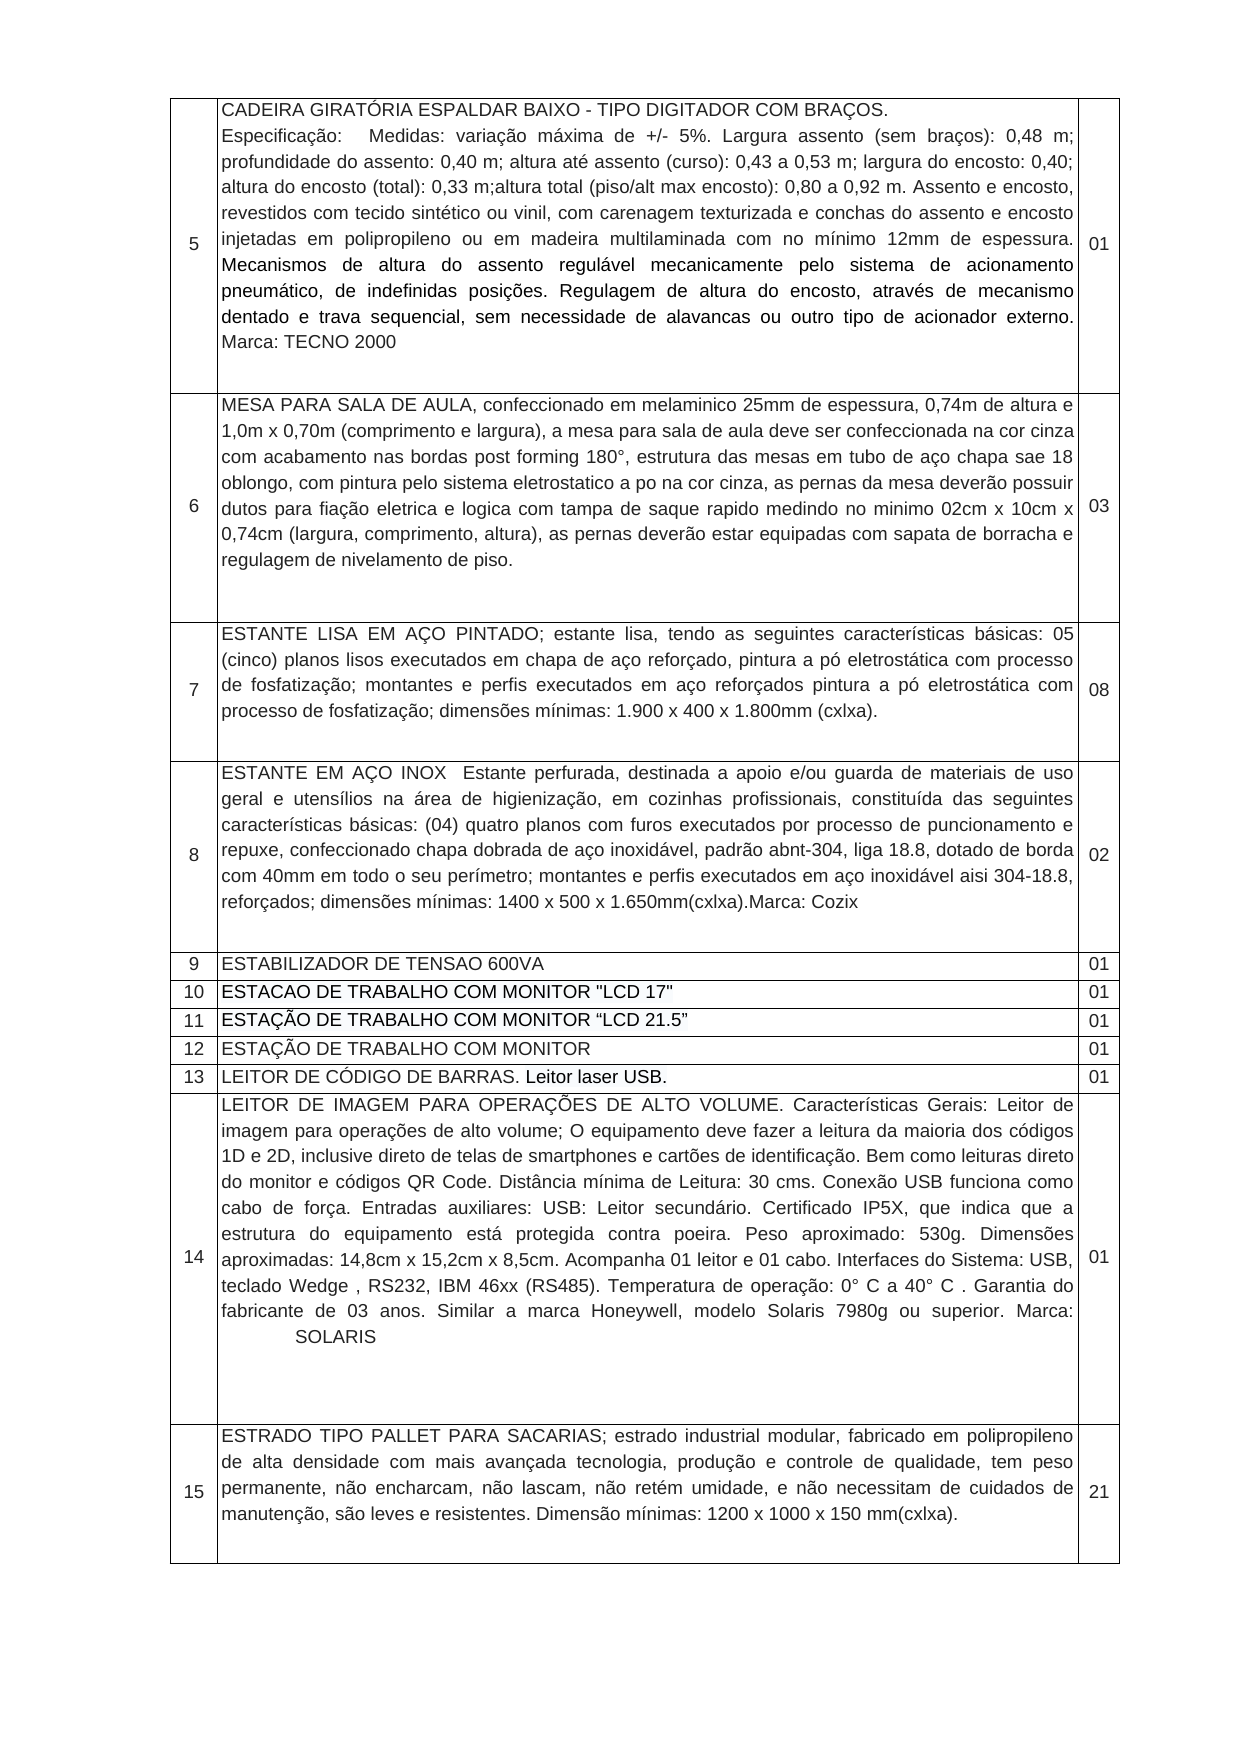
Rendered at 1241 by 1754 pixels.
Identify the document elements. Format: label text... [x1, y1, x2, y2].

table_cell ESTRADO TIPO PALLET PARA SACARIAS; estrado industrial modular, fabricado em polipropileno de alta densidade com mais avançada tecnologia, produção e controle de qualidade, tem peso permanente, não encharcam, não lascam, não retém umidade, e não necessitam de cuidados de manutenção, são leves e resistentes. Dimensão mínimas: 1200 x 1000 x 150 mm(cxlxa). [218, 1425, 1078, 1563]
table_cell 01 [1079, 99, 1119, 393]
table_cell 01 [1079, 1094, 1119, 1424]
table_cell 01 [1079, 1037, 1119, 1064]
table_cell 01 [1079, 953, 1119, 980]
table_cell 21 [1079, 1425, 1119, 1563]
table_cell 11 [171, 1009, 217, 1036]
table_cell 8 [171, 762, 217, 952]
table_cell ESTABILIZADOR DE TENSAO 600VA [218, 953, 1078, 980]
table_cell 9 [171, 953, 217, 980]
table_cell 03 [1079, 394, 1119, 622]
table_cell ESTANTE LISA EM AÇO PINTADO; estante lisa, tendo as seguintes características básicas: 05 (cinco) planos lisos executados em chapa de aço reforçado, pintura a pó eletrostática com processo de fosfatização; montantes e perfis executados em aço reforçados pintura a pó eletrostática com processo de fosfatização; dimensões mínimas: 1.900 x 400 x 1.800mm (cxlxa). [218, 623, 1078, 761]
table_cell 08 [1079, 623, 1119, 761]
table_cell LEITOR DE CÓDIGO DE BARRAS. Leitor laser USB. [218, 1065, 1078, 1092]
table_cell ESTANTE EM AÇO INOX Estante perfurada, destinada a apoio e/ou guarda de materiais de uso geral e utensílios na área de higienização, em cozinhas profissionais, constituída das seguintes características básicas: (04) quatro planos com furos executados por processo de puncionamento e repuxe, confeccionado chapa dobrada de aço inoxidável, padrão abnt-304, liga 18.8, dotado de borda com 40mm em todo o seu perímetro; montantes e perfis executados em aço inoxidável aisi 304-18.8, reforçados; dimensões mínimas: 1400 x 500 x 1.650mm(cxlxa).Marca: Cozix [218, 762, 1078, 952]
table_cell CADEIRA GIRATÓRIA ESPALDAR BAIXO - TIPO DIGITADOR COM BRAÇOS. Especificação: Medidas: variação máxima de +/- 5%. Largura assento (sem braços): 0,48 m; profundidade do assento: 0,40 m; altura até assento (curso): 0,43 a 0,53 m; largura do encosto: 0,40; altura do encosto (total): 0,33 m;altura total (piso/alt max encosto): 0,80 a 0,92 m. Assento e encosto, revestidos com tecido sintético ou vinil, com carenagem texturizada e conchas do assento e encosto injetadas em polipropileno ou em madeira multilaminada com no mínimo 12mm de espessura. Mecanismos de altura do assento regulável mecanicamente pelo sistema de acionamento pneumático, de indefinidas posições. Regulagem de altura do encosto, através de mecanismo dentado e trava sequencial, sem necessidade de alavancas ou outro tipo de acionador externo. Marca: TECNO 2000 [218, 99, 1078, 393]
table_cell 01 [1079, 981, 1119, 1008]
table_cell 12 [171, 1037, 217, 1064]
table_cell 14 [171, 1094, 217, 1424]
table_cell 15 [171, 1425, 217, 1563]
table_cell 7 [171, 623, 217, 761]
table_cell 02 [1079, 762, 1119, 952]
table_cell 5 [171, 99, 217, 393]
table_cell MESA PARA SALA DE AULA, confeccionado em melaminico 25mm de espessura, 0,74m de altura e 1,0m x 0,70m (comprimento e largura), a mesa para sala de aula deve ser confeccionada na cor cinza com acabamento nas bordas post forming 180°, estrutura das mesas em tubo de aço chapa sae 18 oblongo, com pintura pelo sistema eletrostatico a po na cor cinza, as pernas da mesa deverão possuir dutos para fiação eletrica e logica com tampa de saque rapido medindo no minimo 02cm x 10cm x 0,74cm (largura, comprimento, altura), as pernas deverão estar equipadas com sapata de borracha e regulagem de nivelamento de piso. [218, 394, 1078, 622]
table_cell 6 [171, 394, 217, 622]
table_cell LEITOR DE IMAGEM PARA OPERAÇÕES DE ALTO VOLUME. Características Gerais: Leitor de imagem para operações de alto volume; O equipamento deve fazer a leitura da maioria dos códigos 1D e 2D, inclusive direto de telas de smartphones e cartões de identificação. Bem como leituras direto do monitor e códigos QR Code. Distância mínima de Leitura: 30 cms. Conexão USB funciona como cabo de força. Entradas auxiliares: USB: Leitor secundário. Certificado IP5X, que indica que a estrutura do equipamento está protegida contra poeira. Peso aproximado: 530g. Dimensões aproximadas: 14,8cm x 15,2cm x 8,5cm. Acompanha 01 leitor e 01 cabo. Interfaces do Sistema: USB, teclado Wedge , RS232, IBM 46xx (RS485). Temperatura de operação: 0° C a 40° C . Garantia do fabricante de 03 anos. Similar a marca Honeywell, modelo Solaris 7980g ou superior. Marca: SOLARIS [218, 1094, 1078, 1424]
table_cell ESTACAO DE TRABALHO COM MONITOR "LCD 17" [218, 981, 1078, 1008]
table_cell ESTAÇÃO DE TRABALHO COM MONITOR “LCD 21.5” [218, 1009, 1078, 1036]
table_cell 13 [171, 1065, 217, 1092]
table_cell ESTAÇÃO DE TRABALHO COM MONITOR [218, 1037, 1078, 1064]
table_cell 01 [1079, 1009, 1119, 1036]
table_cell 10 [171, 981, 217, 1008]
table_cell 01 [1079, 1065, 1119, 1092]
